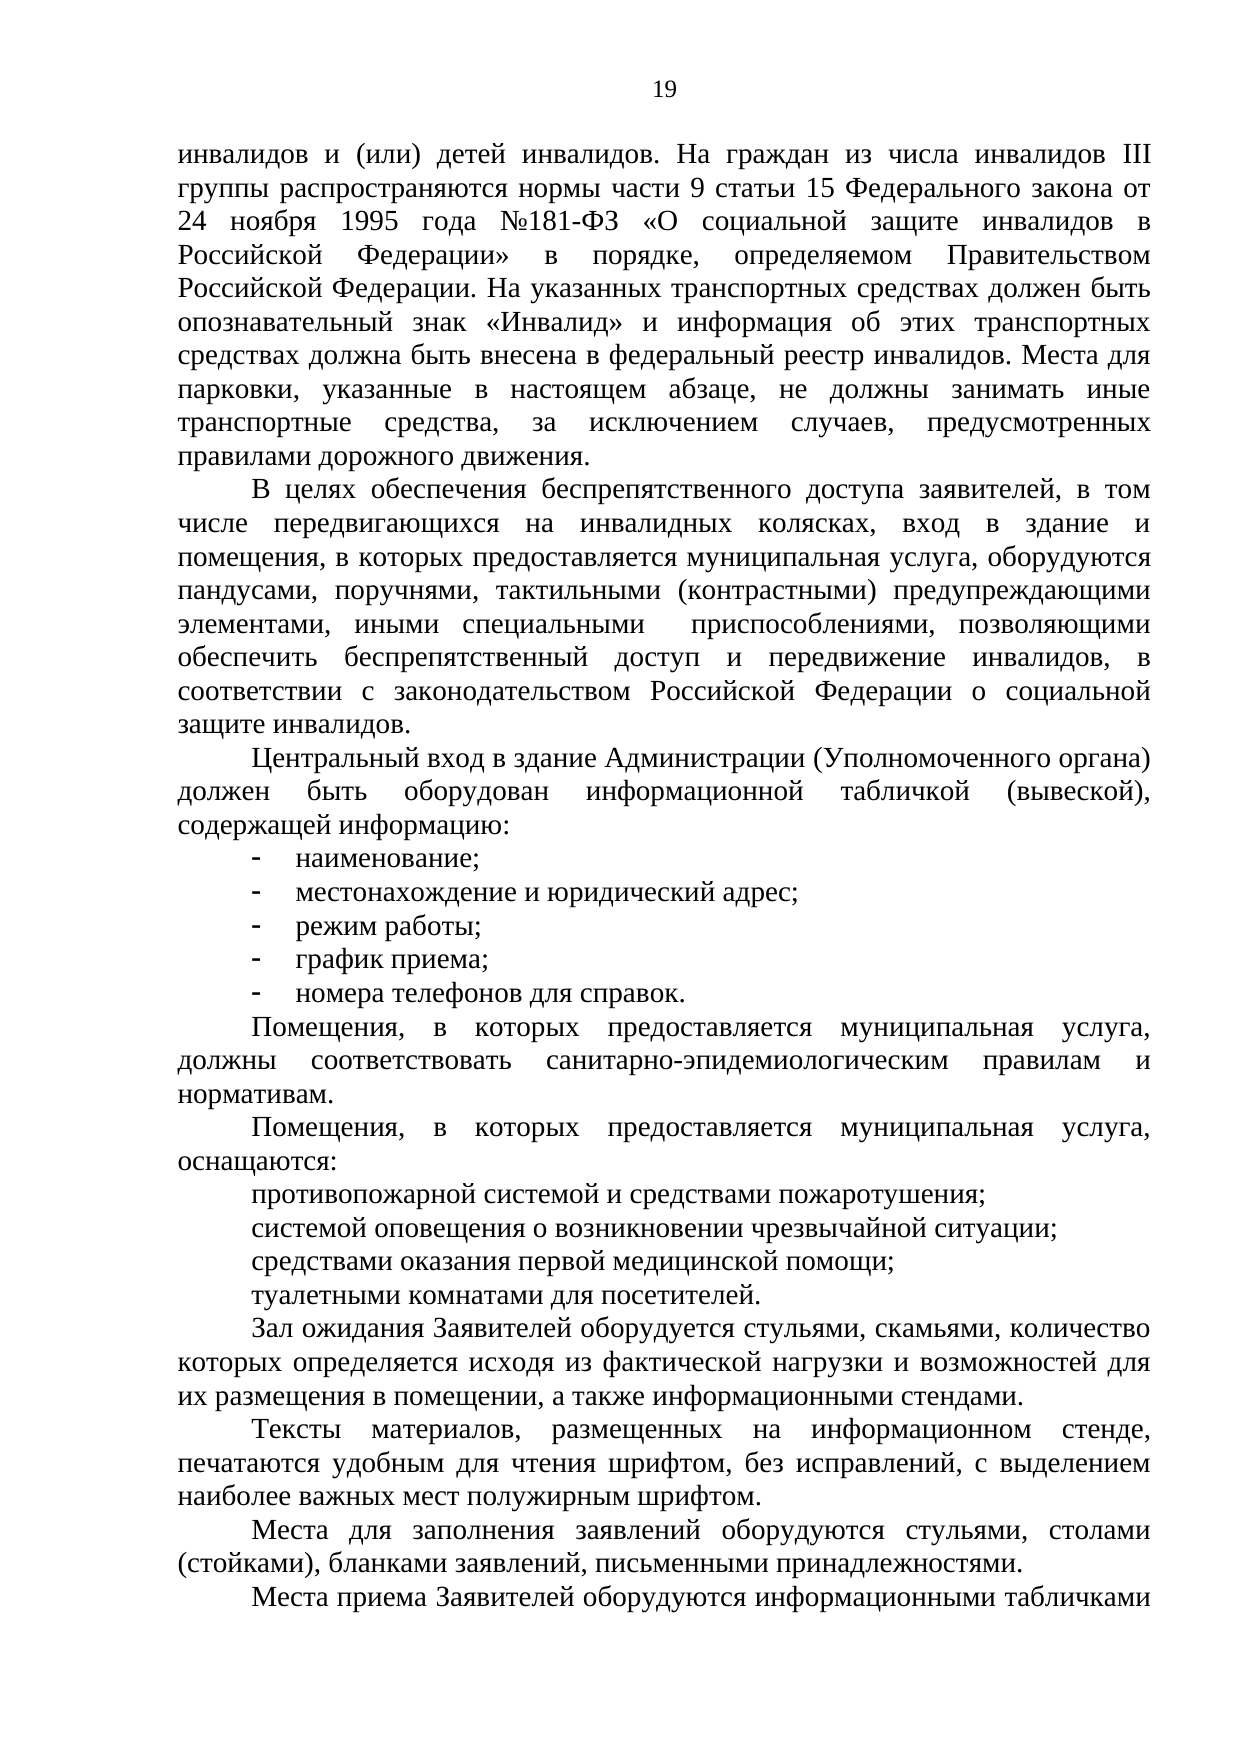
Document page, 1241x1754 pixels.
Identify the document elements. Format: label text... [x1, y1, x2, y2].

text Помещения, в которых предоставляется муниципальная услуга, должны соответствовать санитарно-эпидемиологическим правилам и нормативам. [177, 1009, 1152, 1109]
list номера телефонов для справок. [177, 975, 1152, 1009]
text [177, 136, 1152, 472]
list местонахождение и юридический адрес; [177, 874, 1152, 908]
list наименование; [177, 841, 1152, 874]
text Центральный вход в здание Администрации (Уполномоченного органа) должен быть оборудован информационной табличкой (вывеской), содержащей информацию: [177, 740, 1152, 841]
text туалетными комнатами для посетителей. [177, 1277, 1152, 1311]
text Зал ожидания Заявителей оборудуется стульями, скамьями, количество которых определяется исходя из фактической нагрузки и возможностей для их размещения в помещении, а также информационными стендами. [177, 1311, 1152, 1411]
text Места для заполнения заявлений оборудуются стульями, столами (стойками), бланками заявлений, письменными принадлежностями. [177, 1512, 1152, 1579]
list график приема; [177, 941, 1152, 975]
text противопожарной системой и средствами пожаротушения; [177, 1176, 1152, 1210]
text системой оповещения о возникновении чрезвычайной ситуации; [177, 1210, 1152, 1243]
text Помещения, в которых предоставляется муниципальная услуга, оснащаются: [177, 1109, 1152, 1176]
text Тексты материалов, размещенных на информационном стенде, печатаются удобным для чтения шрифтом, без исправлений, с выделением наиболее важных мест полужирным шрифтом. [177, 1411, 1152, 1512]
list режим работы; [177, 908, 1152, 941]
text В целях обеспечения беспрепятственного доступа заявителей, в том числе передвигающихся на инвалидных колясках, вход в здание и помещения, в которых предоставляется муниципальная услуга, оборудуются пандусами, поручнями, тактильными (контрастными) предупреждающими элементами, иными специальными приспособлениями, позволяющими обеспечить беспрепятственный доступ и передвижение инвалидов, в соответствии с законодательством Российской Федерации о социальной защите инвалидов. [177, 472, 1152, 740]
text средствами оказания первой медицинской помощи; [177, 1243, 1152, 1277]
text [177, 1579, 1152, 1612]
